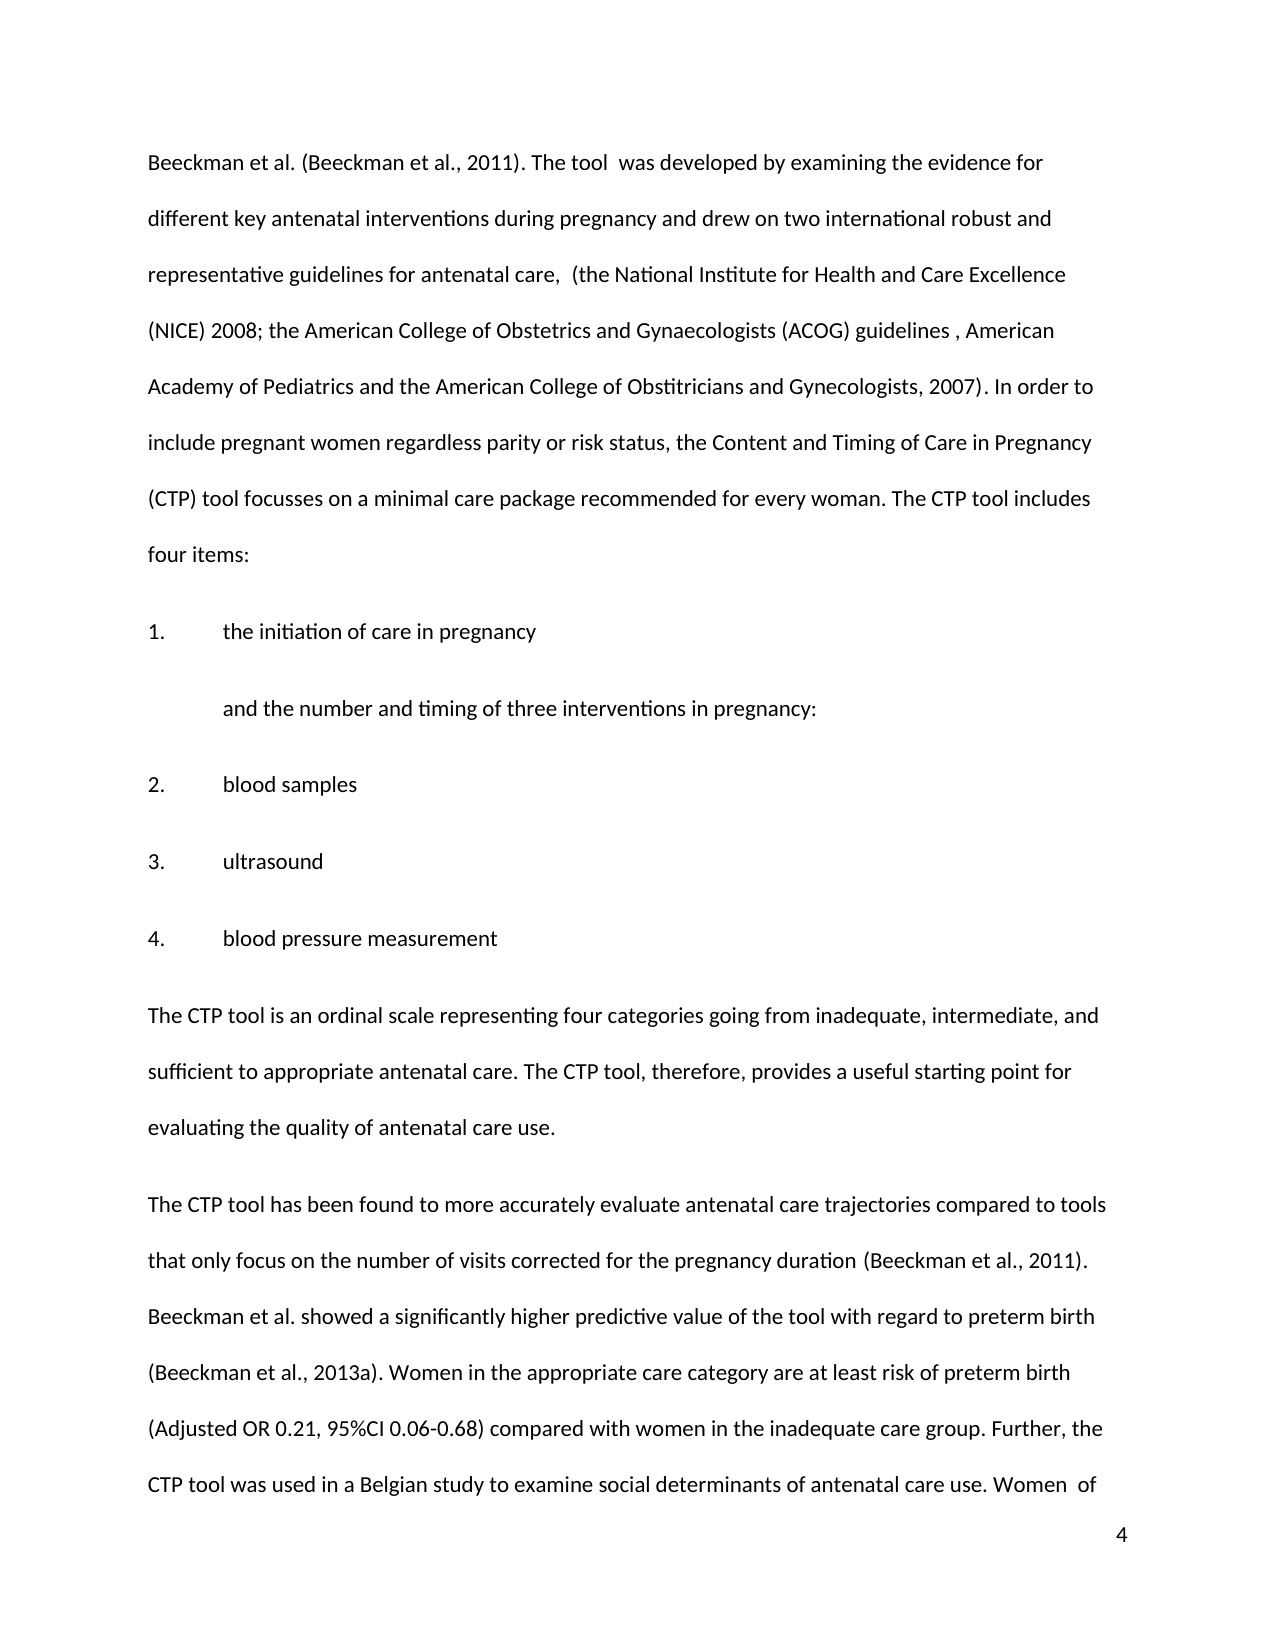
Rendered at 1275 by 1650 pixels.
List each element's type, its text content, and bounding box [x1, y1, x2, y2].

text and the number and timing of three interventions in pregnancy: [148, 694, 1127, 722]
text 3. ultrasound [148, 847, 1127, 875]
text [148, 148, 1127, 568]
text 1. the initiation of care in pregnancy [148, 617, 1127, 645]
text 4. blood pressure measurement [148, 924, 1127, 952]
text The CTP tool is an ordinal scale representing four categories going from inadequate, intermediate, and sufficient to appropriate antenatal care. The CTP tool, therefore, provides a useful starting point for evaluating the quality of antenatal care use. [148, 1001, 1127, 1141]
text 2. blood samples [148, 771, 1127, 798]
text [148, 1190, 1127, 1498]
